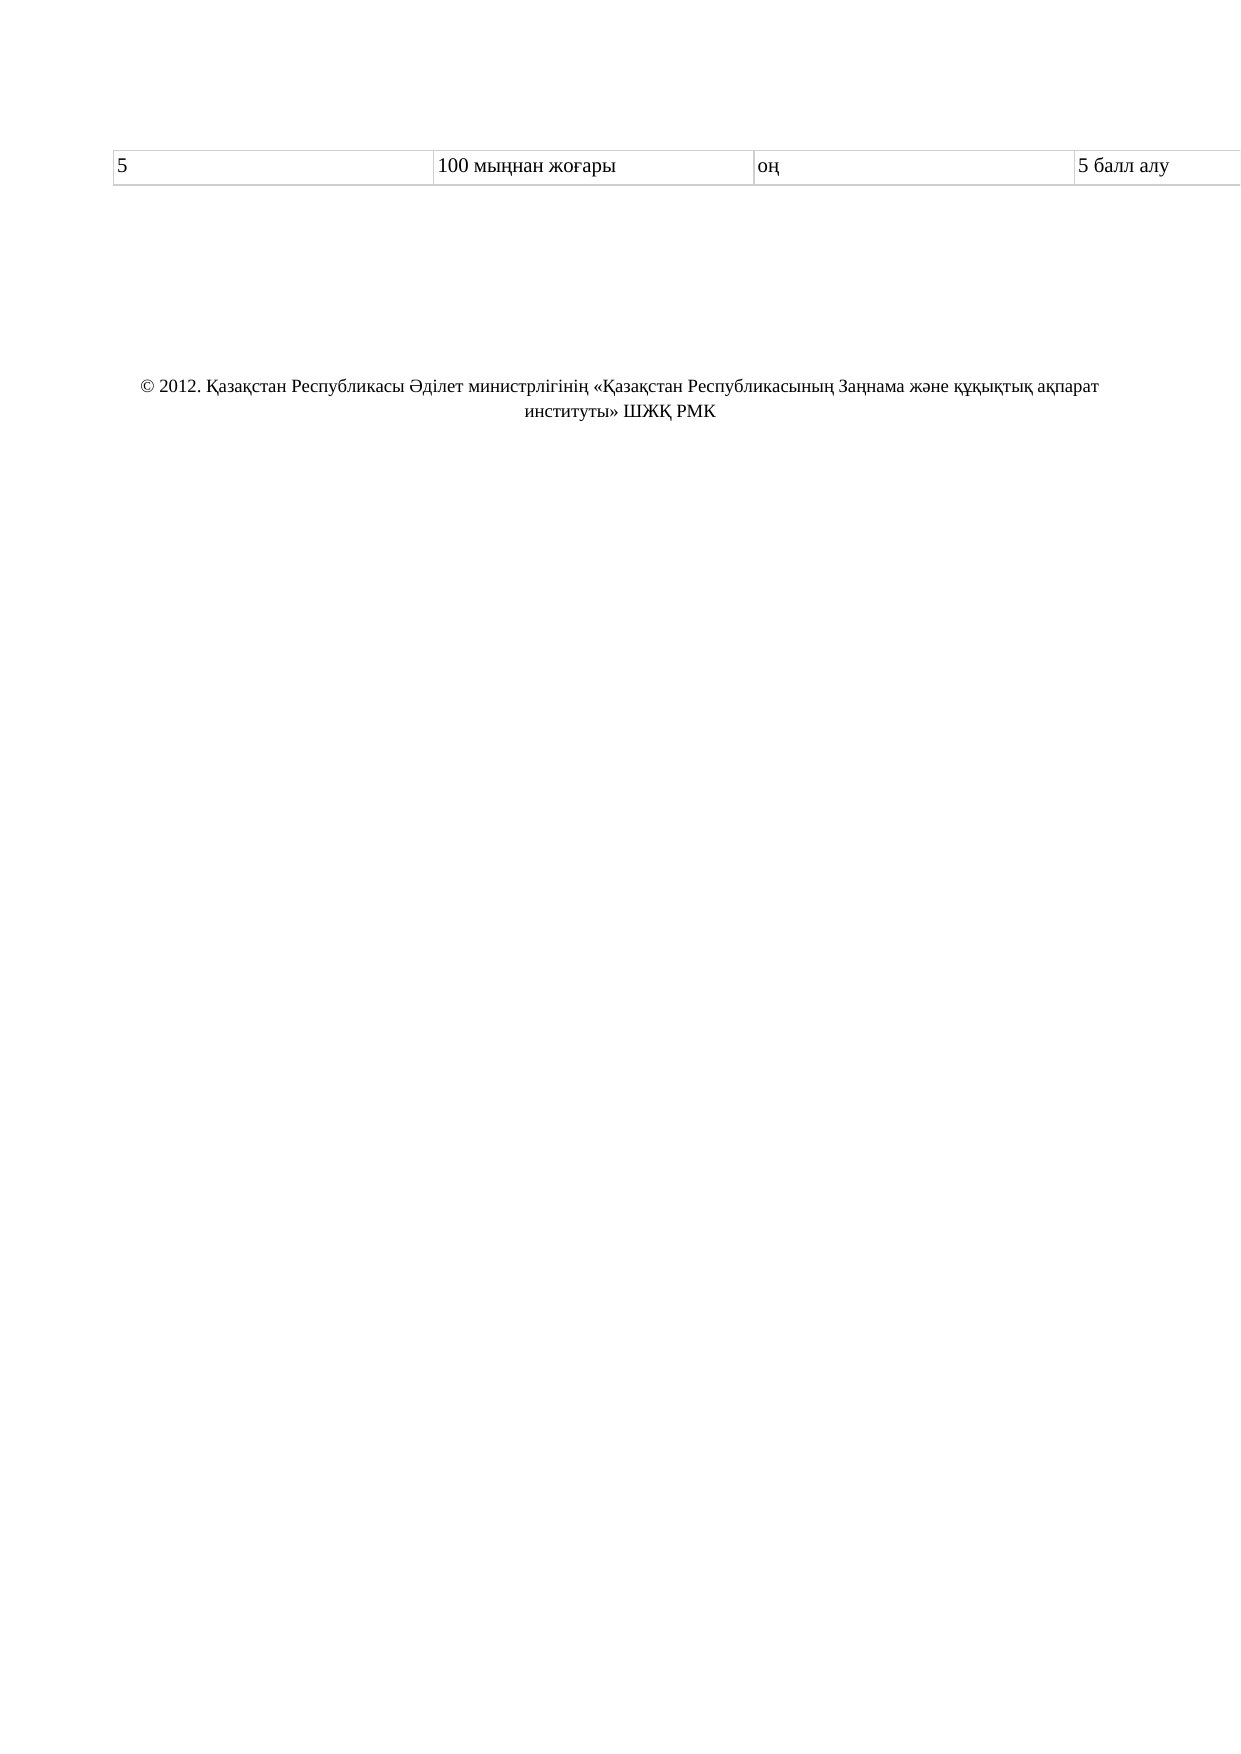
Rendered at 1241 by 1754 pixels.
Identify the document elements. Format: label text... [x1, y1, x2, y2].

text © 2012. Қазақстан Республикасы Әділет министрлігінің «Қазақстан Республикасының Заңнама және құқықтық ақпарат институты» ШЖҚ РМК [112, 375, 1128, 422]
table_cell 5 [114, 151, 433, 184]
table_cell 100 мыңнан жоғары [434, 151, 753, 184]
table_cell оң [755, 151, 1074, 184]
table_cell 5 балл алу [1075, 151, 1240, 184]
